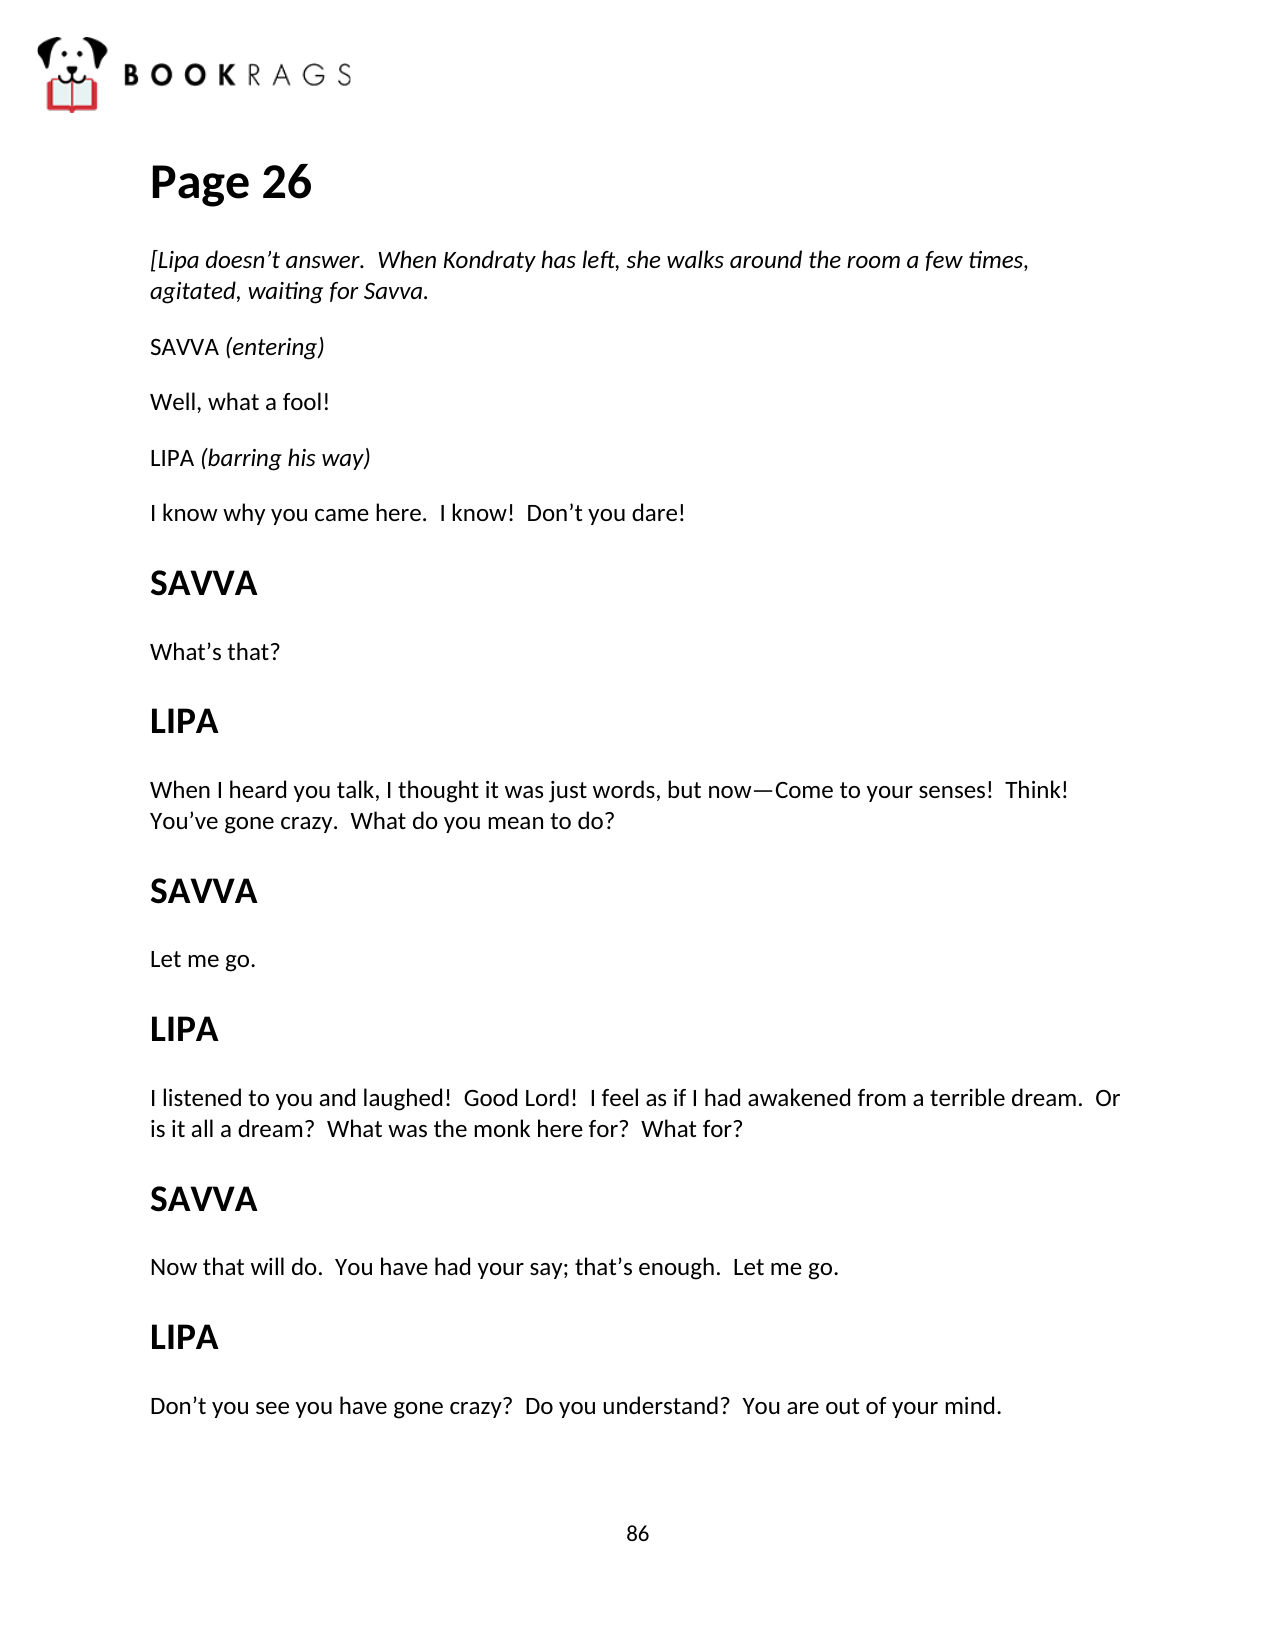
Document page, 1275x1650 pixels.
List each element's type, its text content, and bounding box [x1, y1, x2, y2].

text SAVVA (entering) [150, 331, 1125, 361]
text I listened to you and laughed! Good Lord! I feel as if I had awakened from a terrible dream. Or is it all a dream? What was the monk here for? What for? [150, 1082, 1125, 1143]
text When I heard you talk, I thought it was just words, but now—­Come to your senses! Think! You’ve gone crazy. What do you mean to do? [150, 774, 1125, 836]
text LIPA (barring his way) [150, 442, 1125, 472]
text What’s that? [150, 636, 1125, 666]
text Let me go. [150, 944, 1125, 974]
text Now that will do. You have had your say; that’s enough. Let me go. [150, 1251, 1125, 1282]
text SAVVA [150, 1174, 1125, 1220]
text Well, what a fool! [150, 386, 1125, 417]
text I know why you came here. I know! Don’t you dare! [150, 497, 1125, 528]
picture [37, 37, 351, 113]
text [Lipa doesn’t answer. When Kondraty has left, she walks around the room a few times, agitated, waiting for Savva. [150, 244, 1125, 306]
text LIPA [150, 697, 1125, 743]
text SAVVA [150, 559, 1125, 605]
text Don’t you see you have gone crazy? Do you understand? You are out of your mind. [150, 1390, 1125, 1421]
text LIPA [150, 1005, 1125, 1051]
text LIPA [150, 1313, 1125, 1359]
text SAVVA [150, 867, 1125, 912]
text Page 26 [150, 150, 1125, 211]
